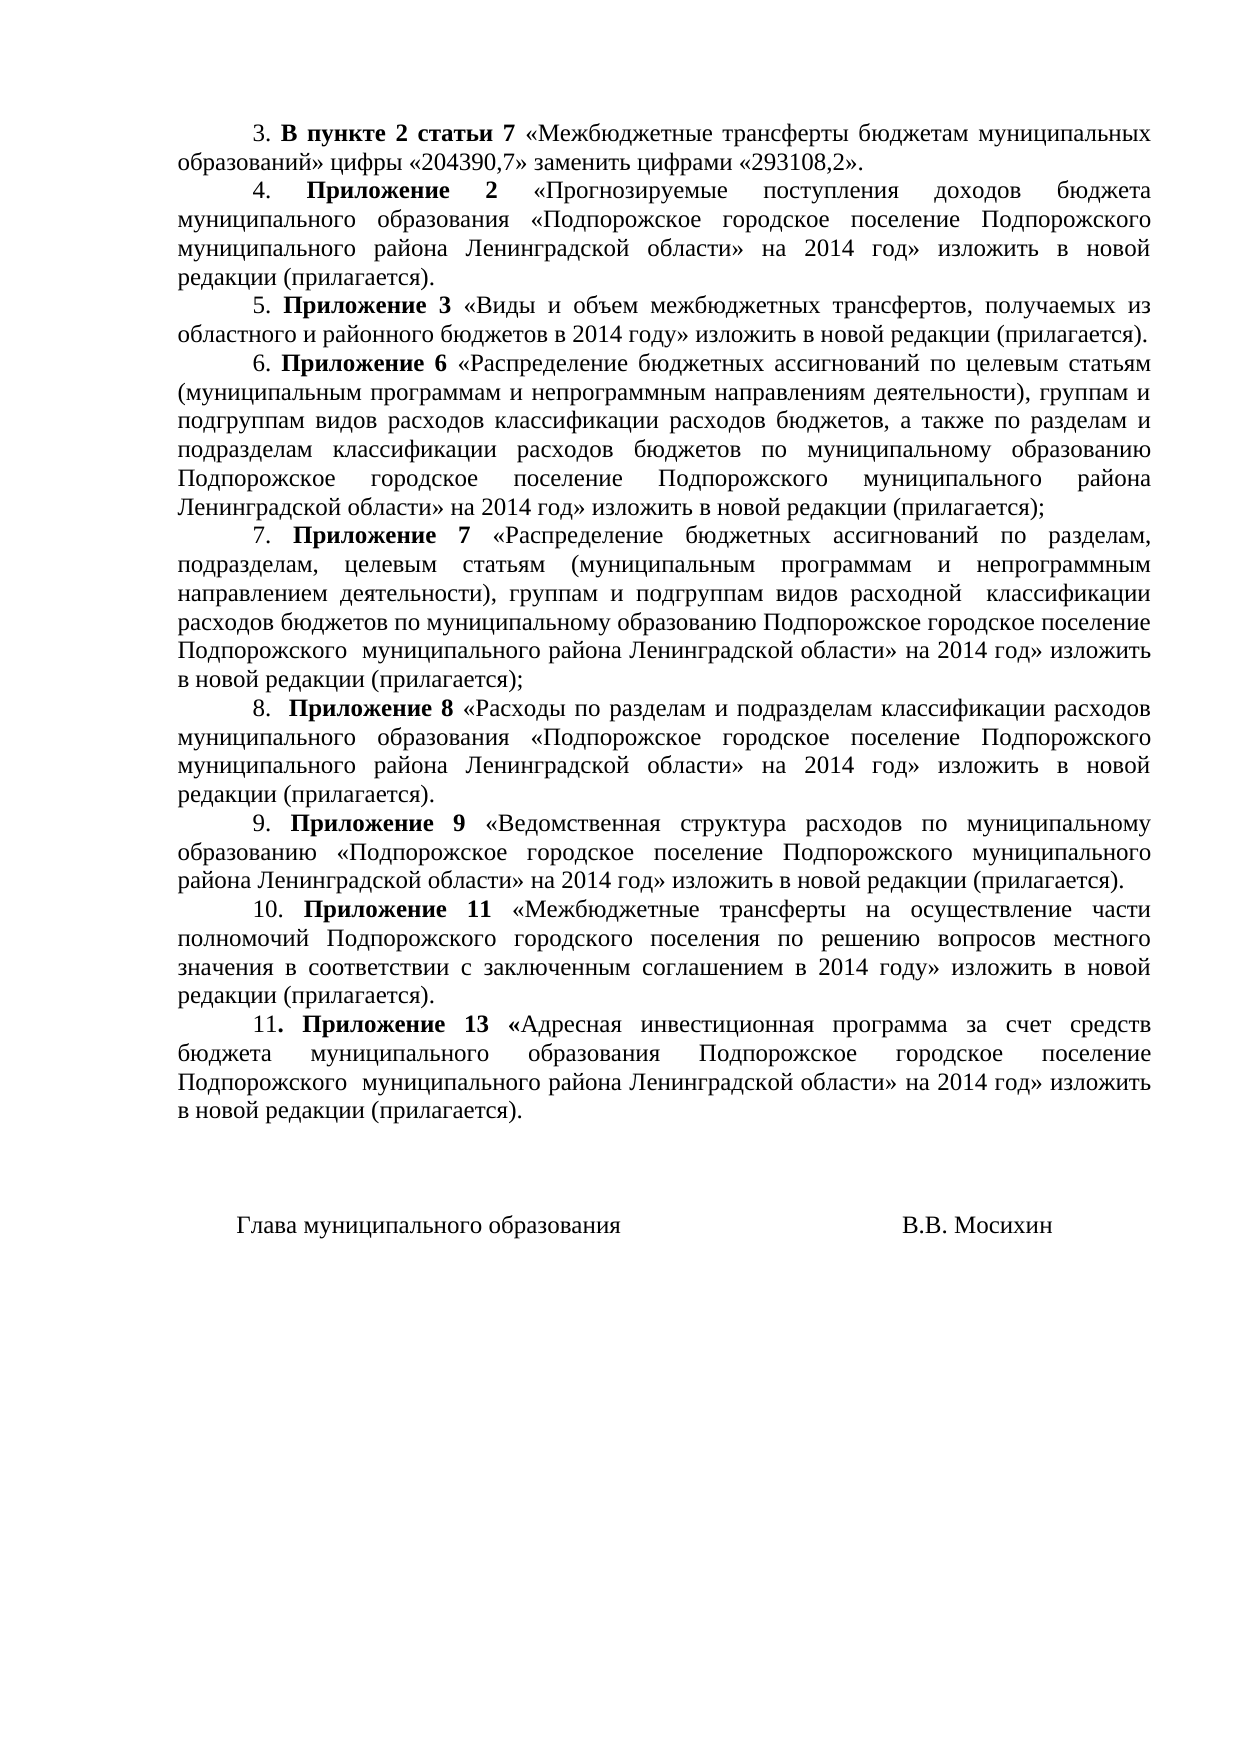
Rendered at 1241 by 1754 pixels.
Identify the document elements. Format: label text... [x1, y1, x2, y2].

text 9. Приложение 9 «Ведомственная структура расходов по муниципальному образованию «Подпорожское городское поселение Подпорожского муниципального района Ленинградской области» на 2014 год» изложить в новой редакции (прилагается). [177, 808, 1152, 894]
text 10. Приложение 11 «Межбюджетные трансферты на осуществление части полномочий Подпорожского городского поселения по решению вопросов местного значения в соответствии с заключенным соглашением в 2014 году» изложить в новой редакции (прилагается). [177, 894, 1152, 1009]
text 11. Приложение 13 «Адресная инвестиционная программа за счет средств бюджета муниципального образования Подпорожское городское поселение Подпорожского муниципального района Ленинградской области» на 2014 год» изложить в новой редакции (прилагается). [177, 1009, 1152, 1124]
text 5. Приложение 3 «Виды и объем межбюджетных трансфертов, получаемых из областного и районного бюджетов в 2014 году» изложить в новой редакции (прилагается). [177, 291, 1152, 348]
text 3. В пункте 2 статьи 7 «Межбюджетные трансферты бюджетам муниципальных образований» цифры «204390,7» заменить цифрами «293108,2». [177, 118, 1152, 176]
text Глава муниципального образования В.В. Мосихин [177, 1211, 1152, 1239]
text 4. Приложение 2 «Прогнозируемые поступления доходов бюджета муниципального образования «Подпорожское городское поселение Подпорожского муниципального района Ленинградской области» на 2014 год» изложить в новой редакции (прилагается). [177, 176, 1152, 291]
text 7. Приложение 7 «Распределение бюджетных ассигнований по разделам, подразделам, целевым статьям (муниципальным программам и непрограммным направлением деятельности), группам и подгруппам видов расходной классификации расходов бюджетов по муниципальному образованию Подпорожское городское поселение Подпорожского муниципального района Ленинградской области» на 2014 год» изложить в новой редакции (прилагается); [177, 521, 1152, 693]
text 8. Приложение 8 «Расходы по разделам и подразделам классификации расходов муниципального образования «Подпорожское городское поселение Подпорожского муниципального района Ленинградской области» на 2014 год» изложить в новой редакции (прилагается). [177, 693, 1152, 808]
text 6. Приложение 6 «Распределение бюджетных ассигнований по целевым статьям (муниципальным программам и непрограммным направлениям деятельности), группам и подгруппам видов расходов классификации расходов бюджетов, а также по разделам и подразделам классификации расходов бюджетов по муниципальному образованию Подпорожское городское поселение Подпорожского муниципального района Ленинградской области» на 2014 год» изложить в новой редакции (прилагается); [177, 348, 1152, 521]
